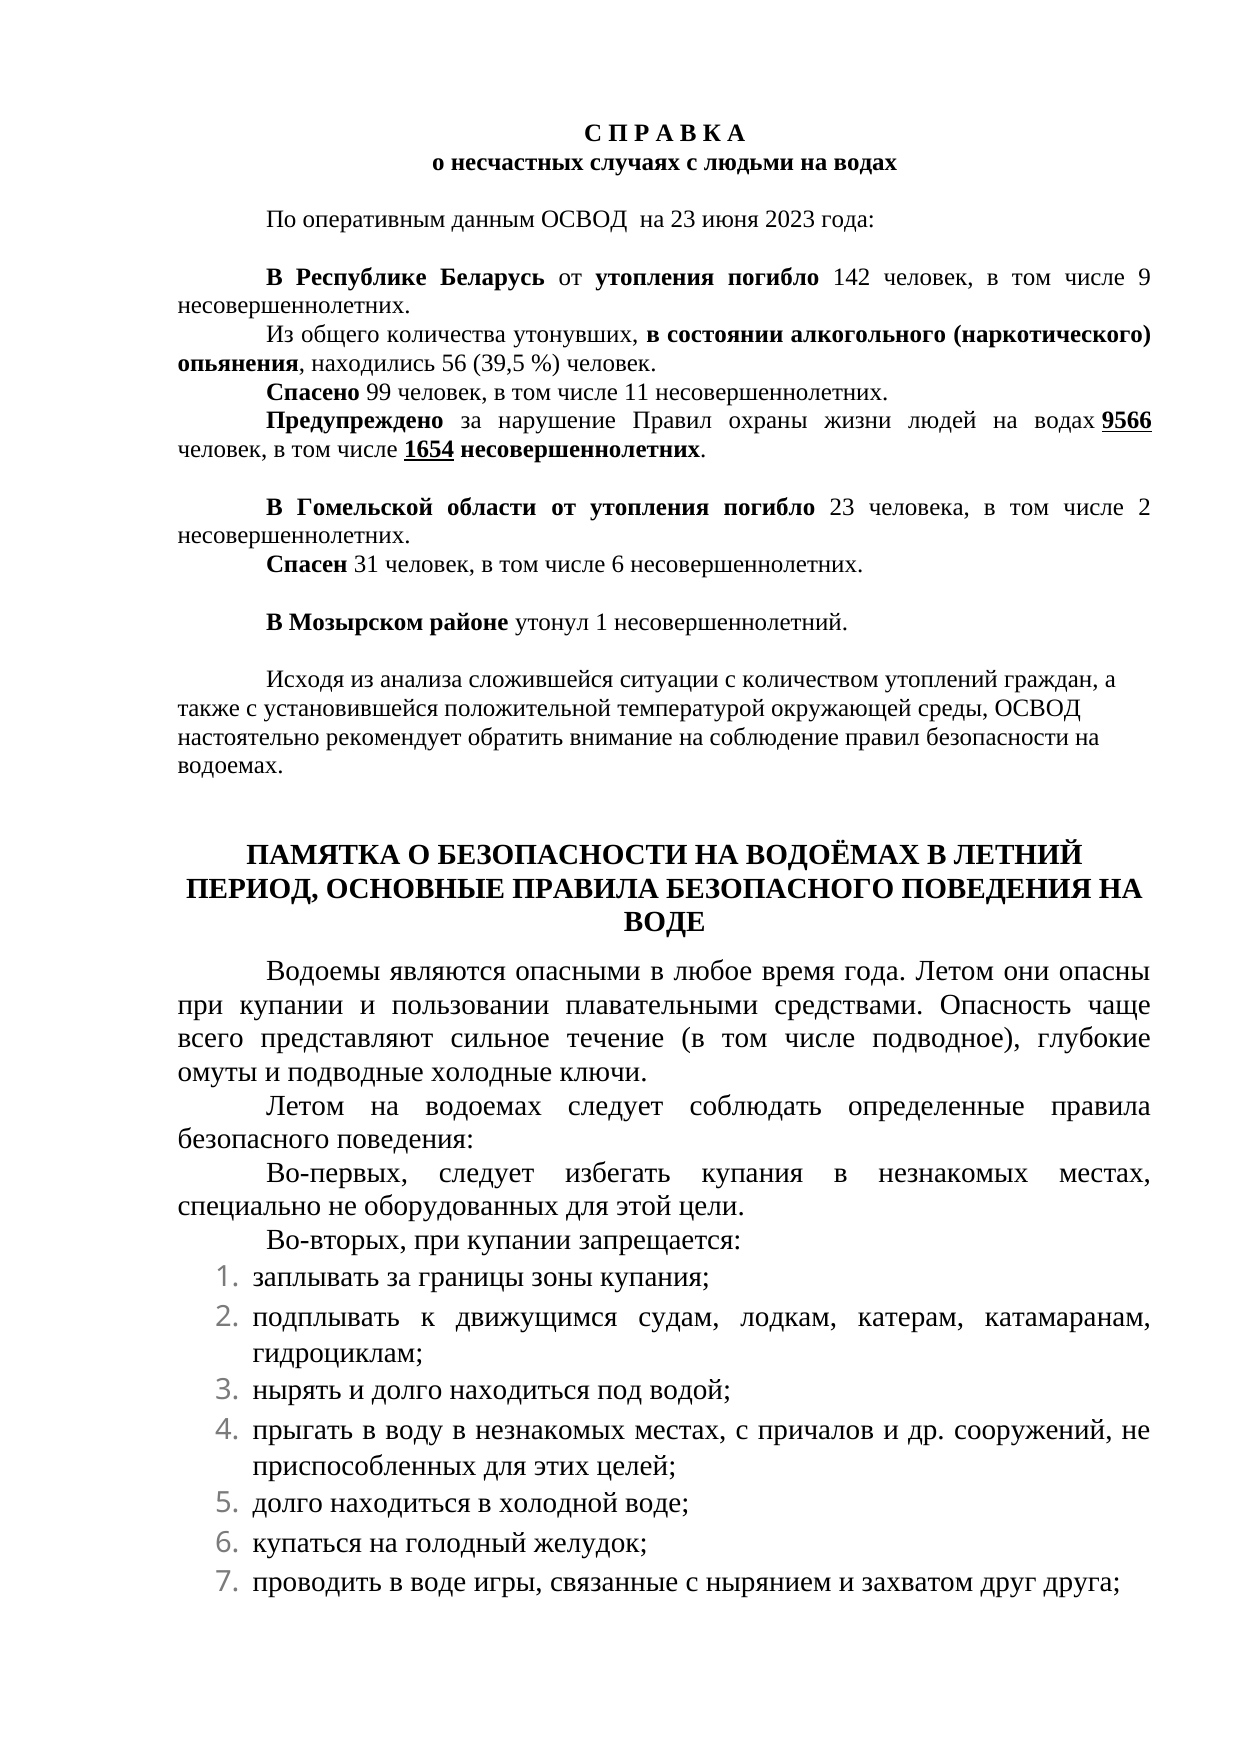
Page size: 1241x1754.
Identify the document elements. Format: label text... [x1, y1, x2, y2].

list подплывать к движущимся судам, лодкам, катерам, катамаранам, гидроциклам; [215, 1295, 1152, 1368]
list прыгать в воду в незнакомых местах, с причалов и др. сооружений, не приспособленных для этих целей; [215, 1408, 1152, 1481]
text Спасен 31 человек, в том числе 6 несовершеннолетних. [177, 549, 1152, 578]
text о несчастных случаях с людьми на водах [177, 147, 1152, 176]
text Во-первых, следует избегать купания в незнакомых местах, специально не оборудованных для этой цели. [177, 1155, 1152, 1222]
text В Республике Беларусь от утопления погибло 142 человек, в том числе 9 несовершеннолетних. [177, 262, 1152, 319]
text Предупреждено за нарушение Правил охраны жизни людей на водах 9566 человек, в том числе 1654 несовершеннолетних. [177, 406, 1152, 463]
list заплывать за границы зоны купания; [215, 1255, 1152, 1295]
text Во-вторых, при купании запрещается: [177, 1222, 1152, 1255]
list проводить в воде игры, связанные с нырянием и захватом друг друга; [215, 1561, 1152, 1600]
list долго находиться в холодной воде; [215, 1481, 1152, 1521]
text В Гомельской области от утопления погибло 23 человека, в том числе 2 несовершеннолетних. [177, 492, 1152, 549]
text Из общего количества утонувших, в состоянии алкогольного (наркотического) опьянения, находились 56 (39,5 %) человек. [177, 319, 1152, 377]
text В Мозырском районе утонул 1 несовершеннолетний. [177, 607, 1152, 636]
list нырять и долго находиться под водой; [215, 1368, 1152, 1408]
text Исходя из анализа сложившейся ситуации с количеством утоплений граждан, а также с установившейся положительной температурой окружающей среды, ОСВОД настоятельно рекомендует обратить внимание на соблюдение правил безопасности на водоемах. [177, 664, 1152, 779]
text Водоемы являются опасными в любое время года. Летом они опасны при купании и пользовании плавательными средствами. Опасность чаще всего представляют сильное течение (в том числе подводное), глубокие омуты и подводные холодные ключи. [177, 953, 1152, 1088]
text С П Р А В К А [177, 118, 1152, 147]
text Летом на водоемах следует соблюдать определенные правила безопасного поведения: [177, 1088, 1152, 1155]
list купаться на голодный желудок; [215, 1521, 1152, 1561]
text Спасено 99 человек, в том числе 11 несовершеннолетних. [177, 377, 1152, 406]
text ПАМЯТКА О БЕЗОПАСНОСТИ НА ВОДОЁМАХ В ЛЕТНИЙ ПЕРИОД, ОСНОВНЫЕ ПРАВИЛА БЕЗОПАСНОГО ПОВЕДЕНИЯ НА ВОДЕ [177, 837, 1152, 938]
text По оперативным данным ОСВОД на 23 июня 2023 года: [177, 204, 1152, 233]
